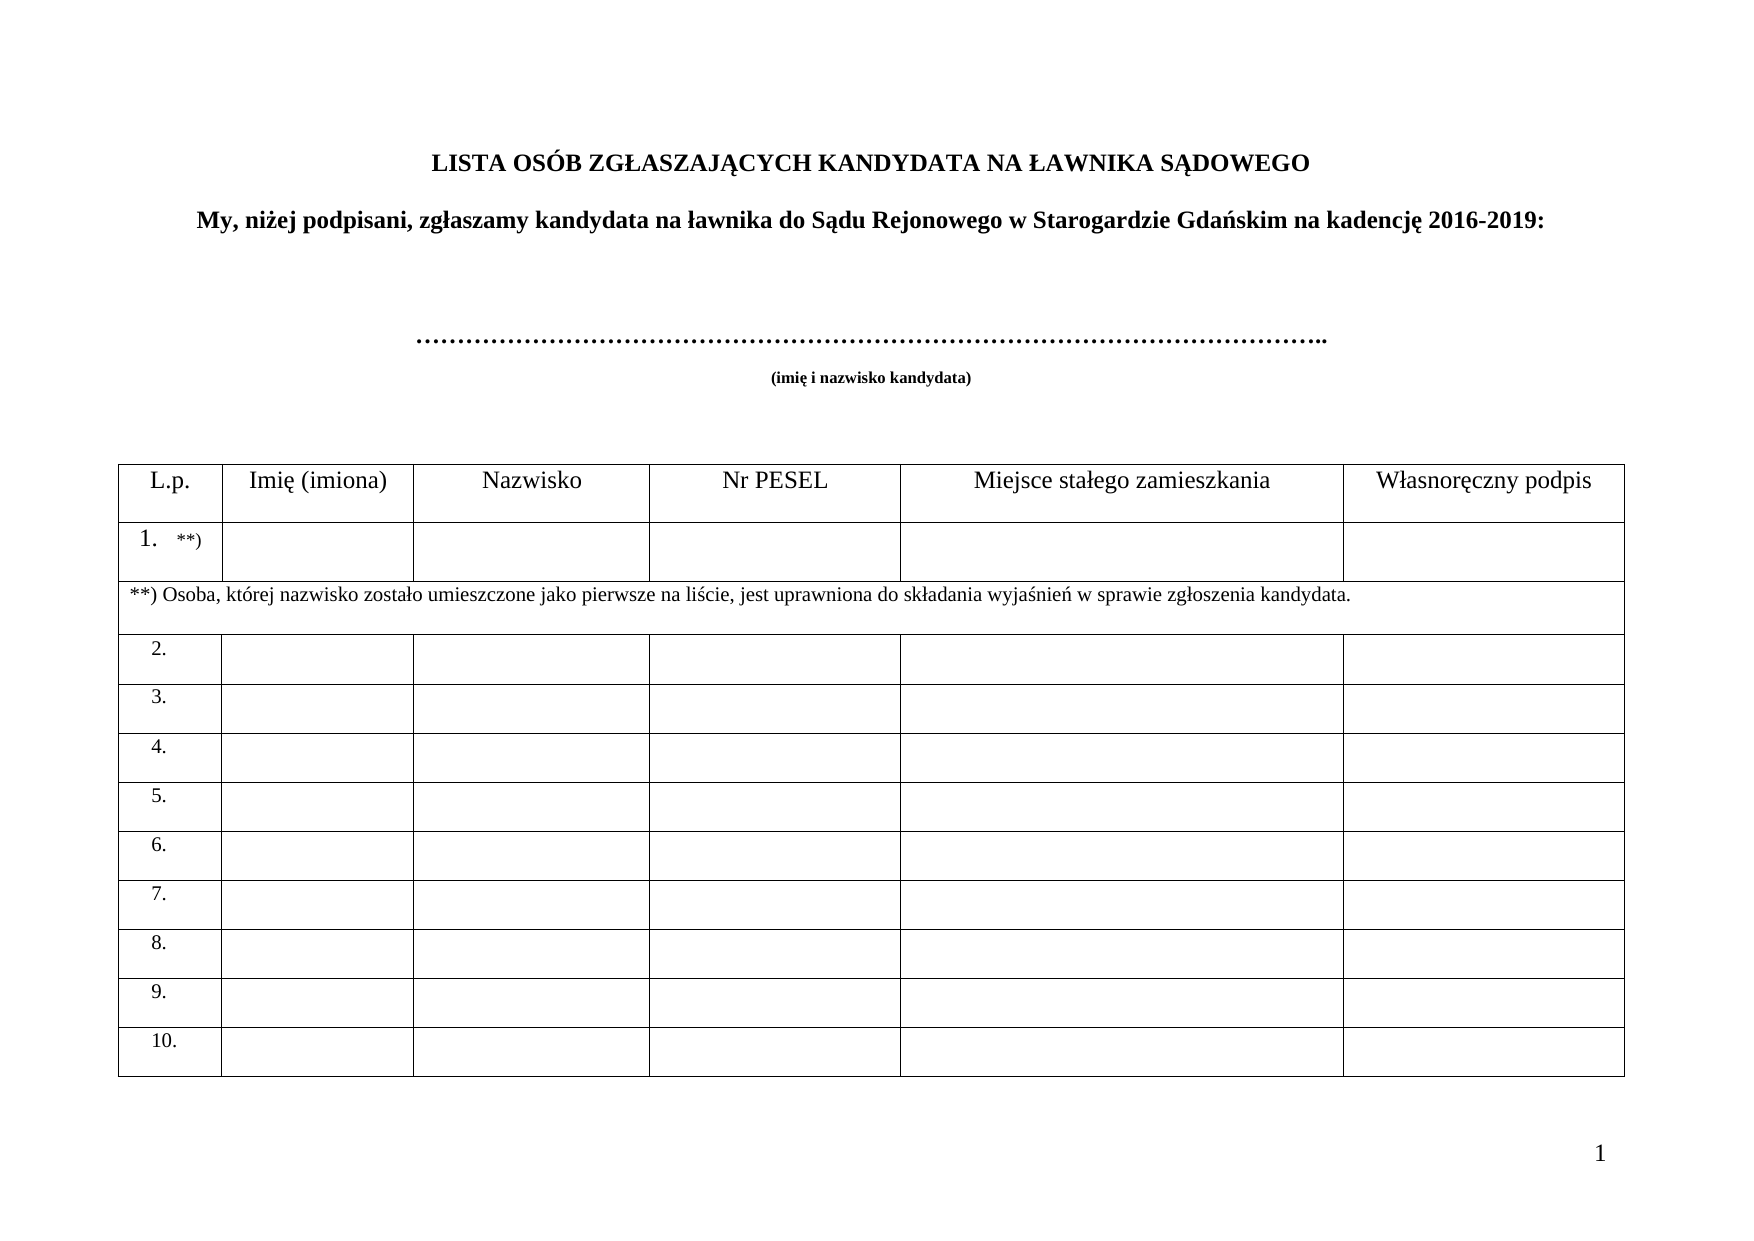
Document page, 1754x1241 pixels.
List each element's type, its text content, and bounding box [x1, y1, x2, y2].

table_cell [650, 979, 900, 1027]
table_cell Nr PESEL [650, 465, 900, 522]
table_cell [414, 523, 649, 581]
table_cell [650, 881, 900, 929]
table_cell [414, 979, 649, 1027]
table_cell [650, 523, 900, 581]
table_cell [414, 783, 649, 831]
table_cell [119, 881, 221, 929]
table_cell [901, 979, 1343, 1027]
table_cell [414, 635, 649, 683]
table_cell [650, 734, 900, 782]
table_cell [1344, 1028, 1624, 1076]
table_cell [901, 930, 1343, 978]
table_cell [1344, 523, 1624, 581]
table_cell [222, 979, 413, 1027]
table_cell [222, 881, 413, 929]
table_cell [650, 783, 900, 831]
table_header LISTA OSÓB ZGŁASZAJĄCYCH KANDYDATA NA ŁAWNIKA SĄDOWEGO My, niżej podpisani, zgłaszamy kandydata na ławnika do Sądu Rejonowego w Starogardzie Gdańskim na kadencję 2016-2019: ……………………………………………………………………………………………….. (imię i nazwisko kandydata) [118, 148, 1624, 464]
table_cell [901, 685, 1343, 732]
table_cell [222, 783, 413, 831]
table_cell [1344, 685, 1624, 732]
table_cell [119, 734, 221, 782]
table_cell [119, 1028, 221, 1076]
table_cell [119, 783, 221, 831]
table_cell [1344, 734, 1624, 782]
table_cell [1344, 930, 1624, 978]
table_cell [650, 1028, 900, 1076]
table_cell [901, 1028, 1343, 1076]
table_cell [414, 1028, 649, 1076]
table_cell [1344, 881, 1624, 929]
table_cell [901, 734, 1343, 782]
table_cell [1344, 783, 1624, 831]
table_cell **) [119, 523, 222, 581]
table_cell [222, 1028, 413, 1076]
table_cell [223, 523, 413, 581]
table_cell [901, 881, 1343, 929]
table_cell **) Osoba, której nazwisko zostało umieszczone jako pierwsze na liście, jest uprawniona do składania wyjaśnień w sprawie zgłoszenia kandydata. [119, 582, 1624, 634]
table_cell [901, 635, 1343, 683]
table_cell [650, 832, 900, 880]
table_cell L.p. [119, 465, 222, 522]
table_cell [650, 930, 900, 978]
table_cell [119, 832, 221, 880]
table_cell [901, 783, 1343, 831]
table_cell [901, 523, 1343, 581]
table_cell [119, 685, 221, 732]
table_cell [222, 635, 413, 683]
table_cell [414, 832, 649, 880]
table_cell [119, 979, 221, 1027]
table_cell [414, 881, 649, 929]
table_cell [222, 734, 413, 782]
table_cell [222, 930, 413, 978]
table_cell [119, 930, 221, 978]
table_cell [901, 832, 1343, 880]
table_cell [650, 685, 900, 732]
table_cell Imię (imiona) [223, 465, 413, 522]
table_cell [1344, 635, 1624, 683]
table_cell [119, 635, 221, 683]
table_cell Miejsce stałego zamieszkania [901, 465, 1343, 522]
table_cell [414, 734, 649, 782]
table_cell [414, 685, 649, 732]
table_cell [650, 635, 900, 683]
table_cell Nazwisko [414, 465, 649, 522]
table_cell [1344, 832, 1624, 880]
table_cell [222, 685, 413, 732]
table_cell [1344, 979, 1624, 1027]
table_cell [222, 832, 413, 880]
table_cell [414, 930, 649, 978]
table_cell Własnoręczny podpis [1344, 465, 1624, 522]
